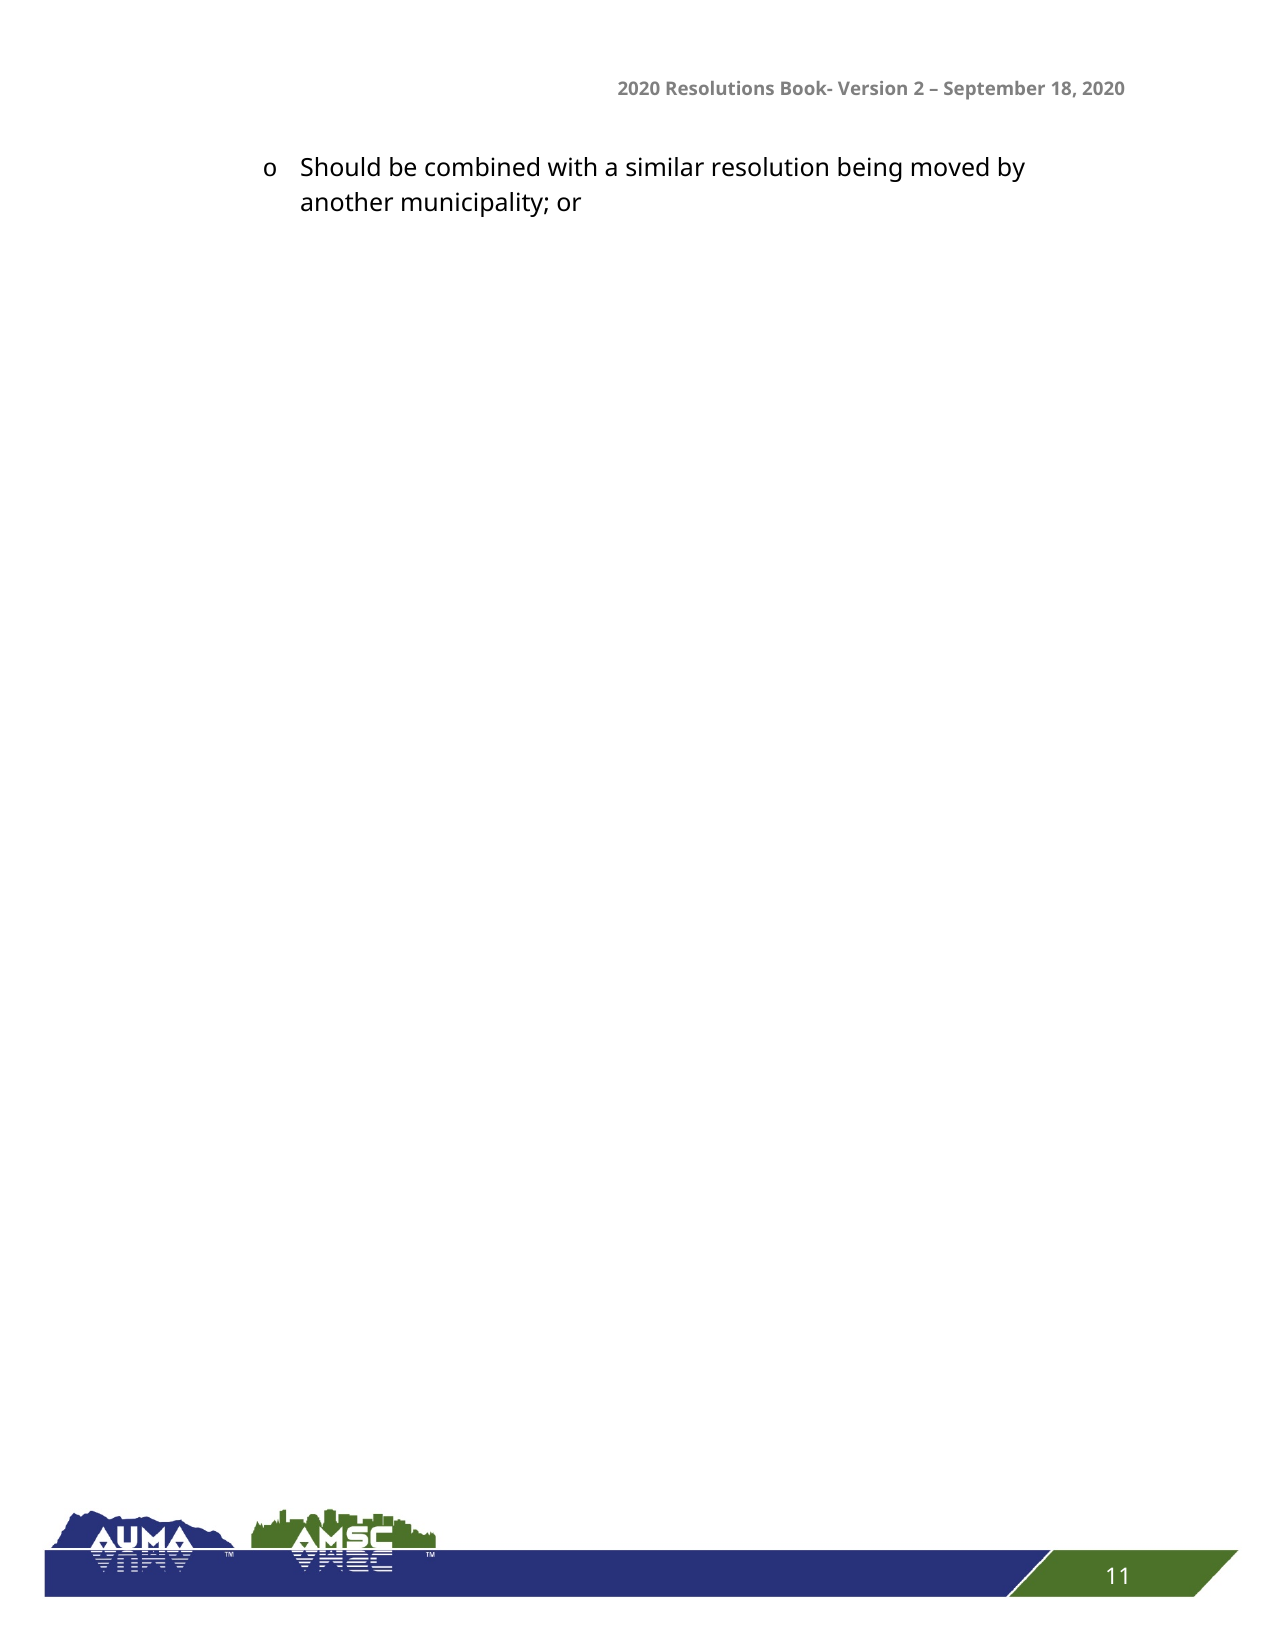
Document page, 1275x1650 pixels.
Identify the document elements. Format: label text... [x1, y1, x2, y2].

picture [42, 1508, 1243, 1599]
list Should be combined with a similar resolution being moved by another municipality; or [262, 150, 1125, 218]
